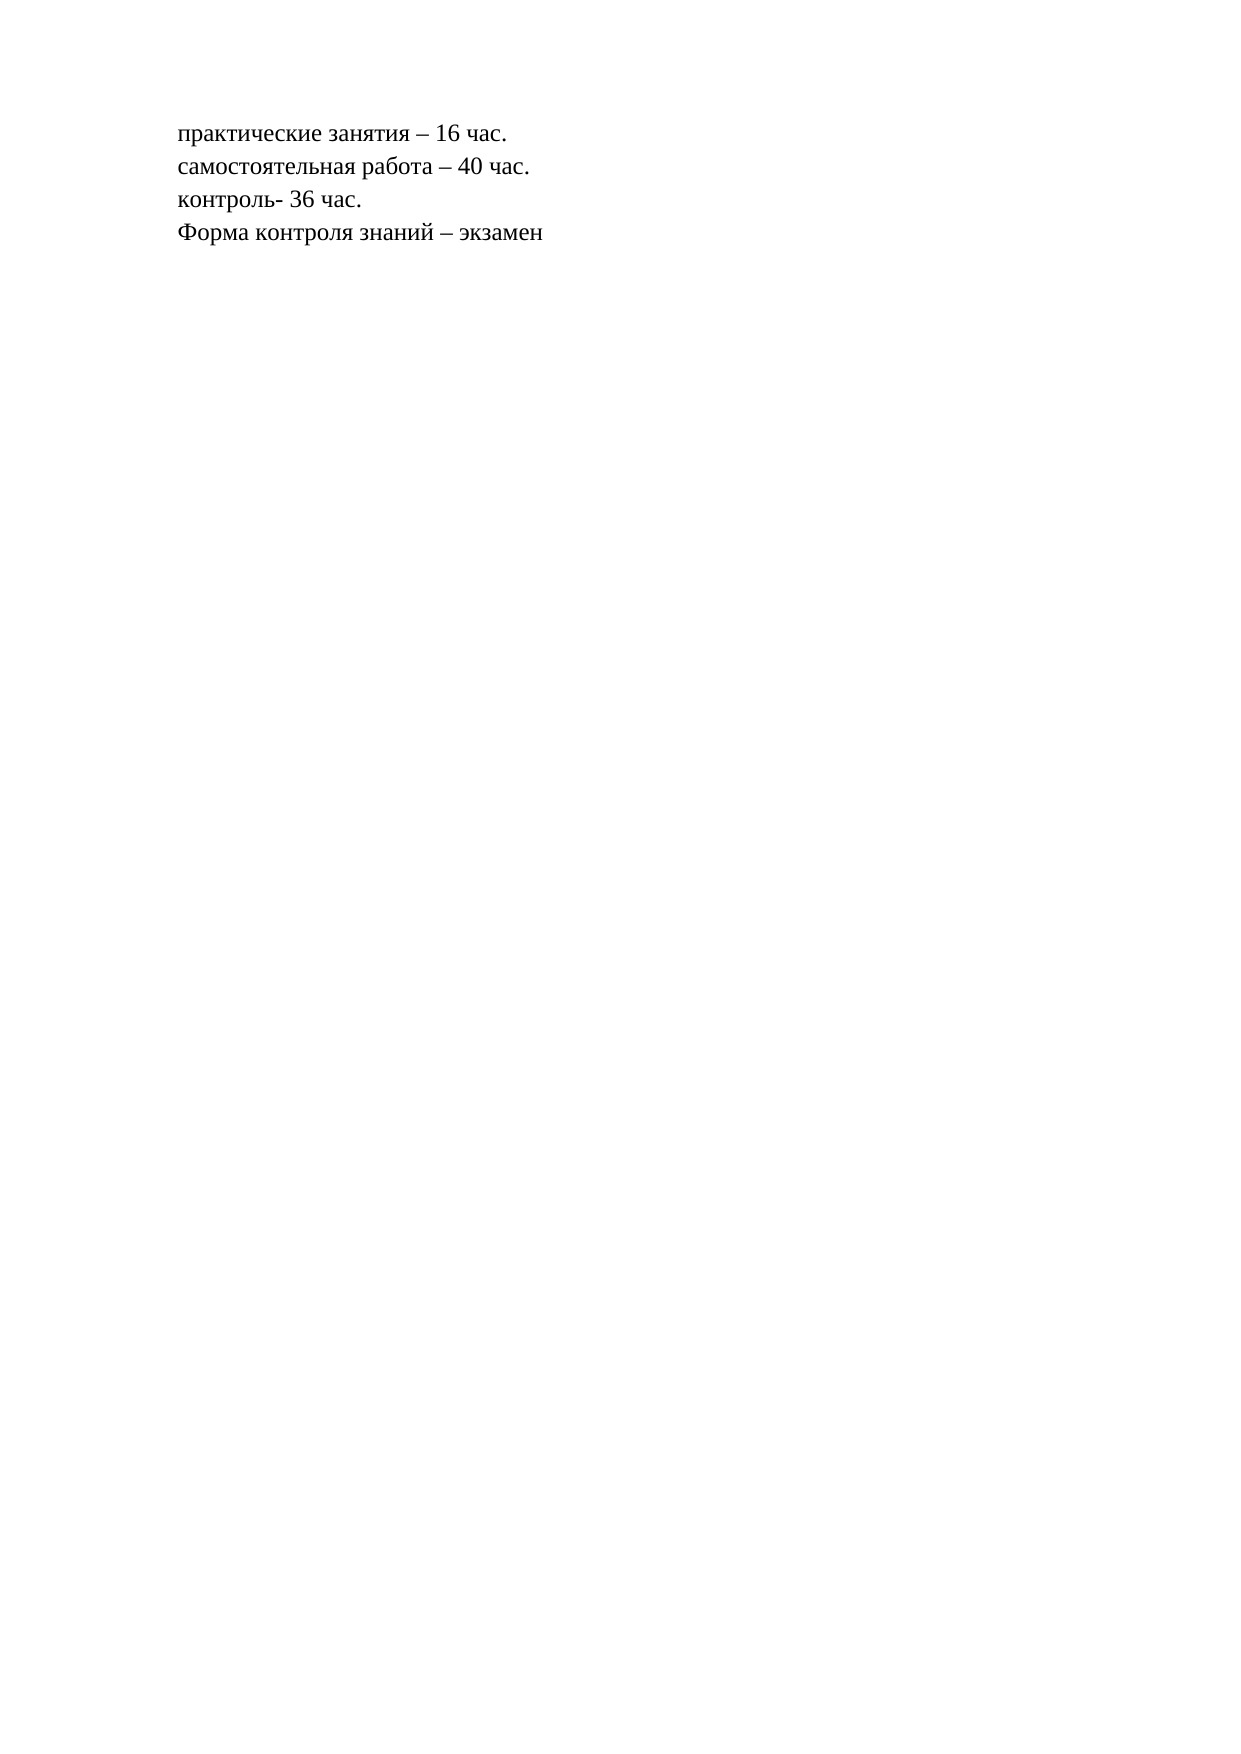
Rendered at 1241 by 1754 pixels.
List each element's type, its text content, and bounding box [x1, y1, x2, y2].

text контроль- 36 час. [177, 184, 1152, 213]
text практические занятия – 16 час. [177, 118, 1152, 147]
text Форма контроля знаний – экзамен [177, 217, 1152, 246]
text самостоятельная работа – 40 час. [177, 151, 1152, 180]
